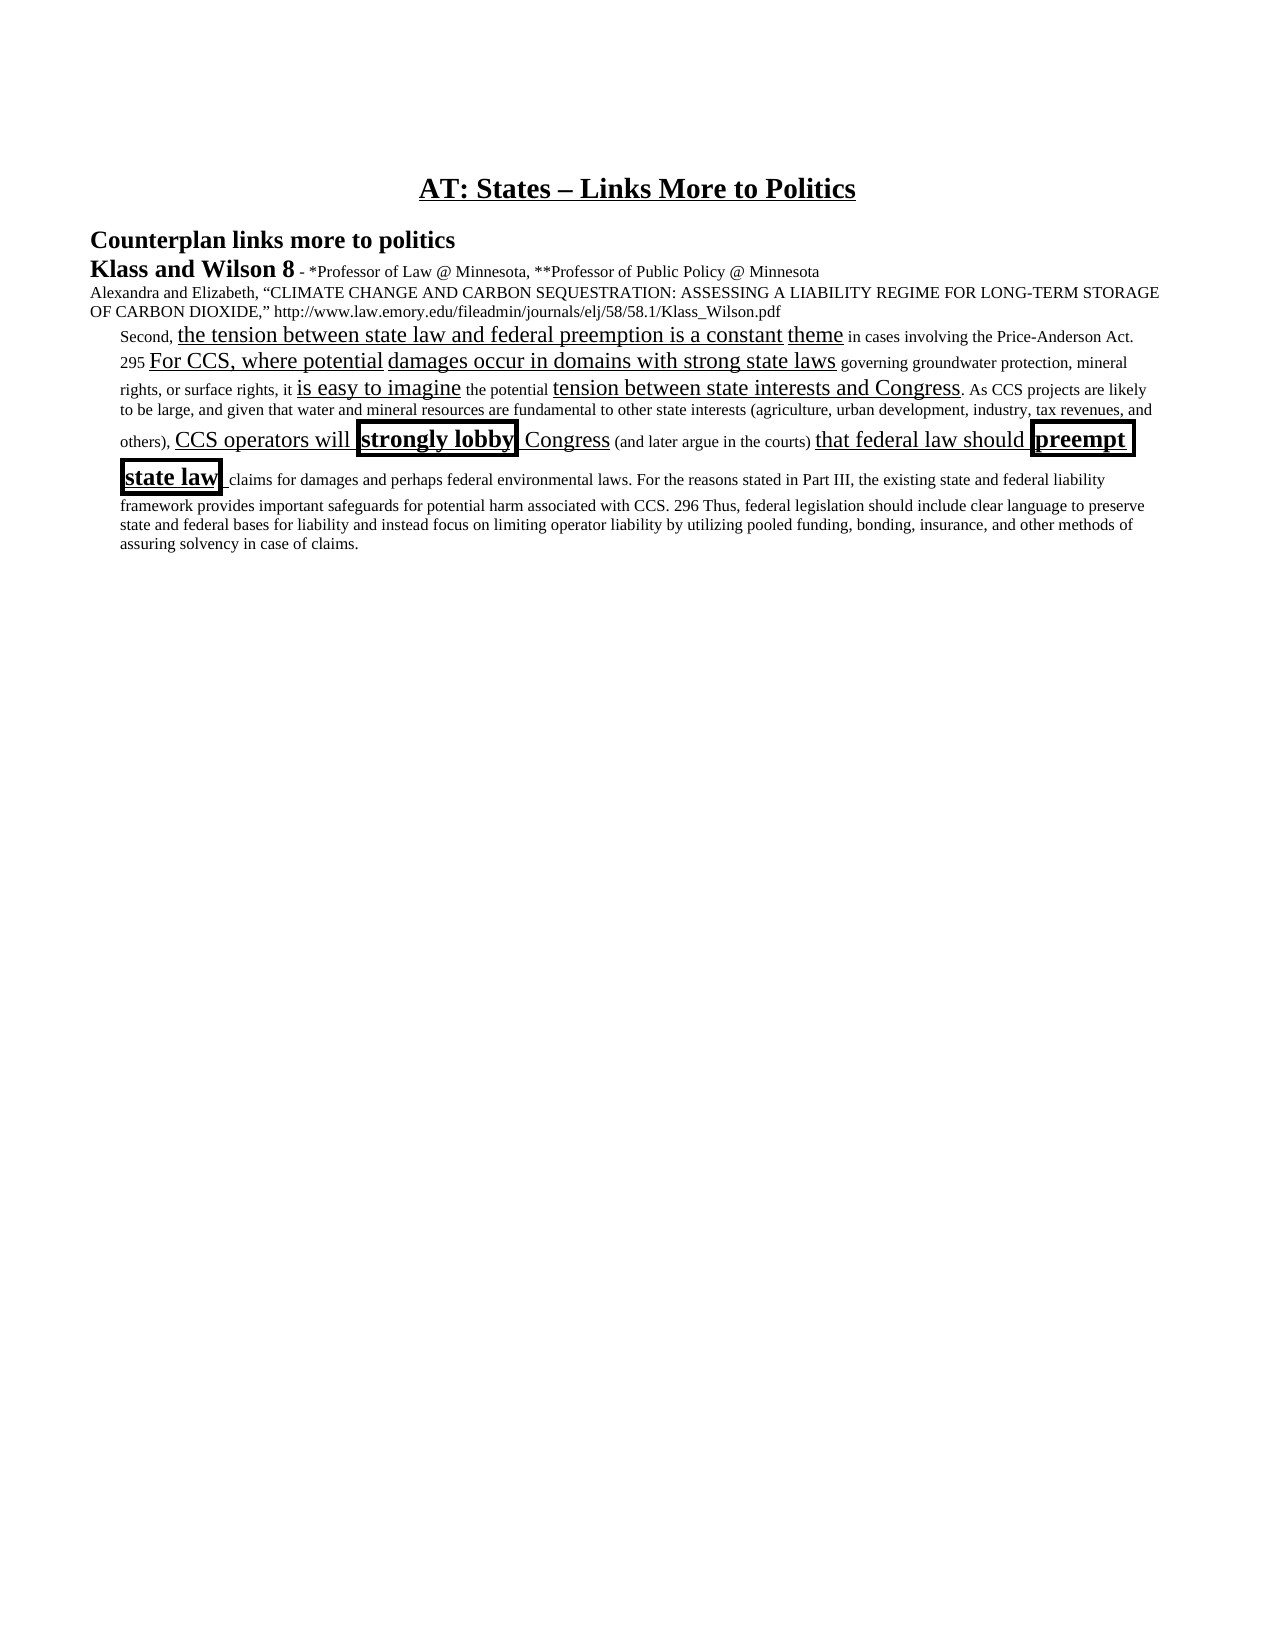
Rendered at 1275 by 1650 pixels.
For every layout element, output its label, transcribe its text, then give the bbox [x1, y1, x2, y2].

text Klass and Wilson 8 - *Professor of Law @ Minnesota, **Professor of Public Policy @ Minnesota [90, 254, 1185, 283]
text Alexandra and Elizabeth, “CLIMATE CHANGE AND CARBON SEQUESTRATION: ASSESSING A LIABILITY REGIME FOR LONG-TERM STORAGE OF CARBON DIOXIDE,” http://www.law.emory.edu/fileadmin/journals/elj/58/58.1/Klass_Wilson.pdf [90, 283, 1185, 321]
text Second, the tension between state law and federal preemption is a constant theme in cases involving the Price-Anderson Act. 295 For CCS, where potential damages occur in domains with strong state laws governing groundwater protection, mineral rights, or surface rights, it is easy to imagine the potential tension between state interests and Congress. As CCS projects are likely to be large, and given that water and mineral resources are fundamental to other state interests (agriculture, urban development, industry, tax revenues, and others), CCS operators will strongly lobby Congress (and later argue in the courts) that federal law should preempt state law claims for damages and perhaps federal environmental laws. For the reasons stated in Part III, the existing state and federal liability framework provides important safeguards for potential harm associated with CCS. 296 Thus, federal legislation should include clear language to preserve state and federal bases for liability and instead focus on limiting operator liability by utilizing pooled funding, bonding, insurance, and other methods of assuring solvency in case of claims. [120, 321, 1155, 553]
subtitle AT: States – Links More to Politics [90, 171, 1185, 204]
subtitle Counterplan links more to politics [90, 225, 1185, 254]
